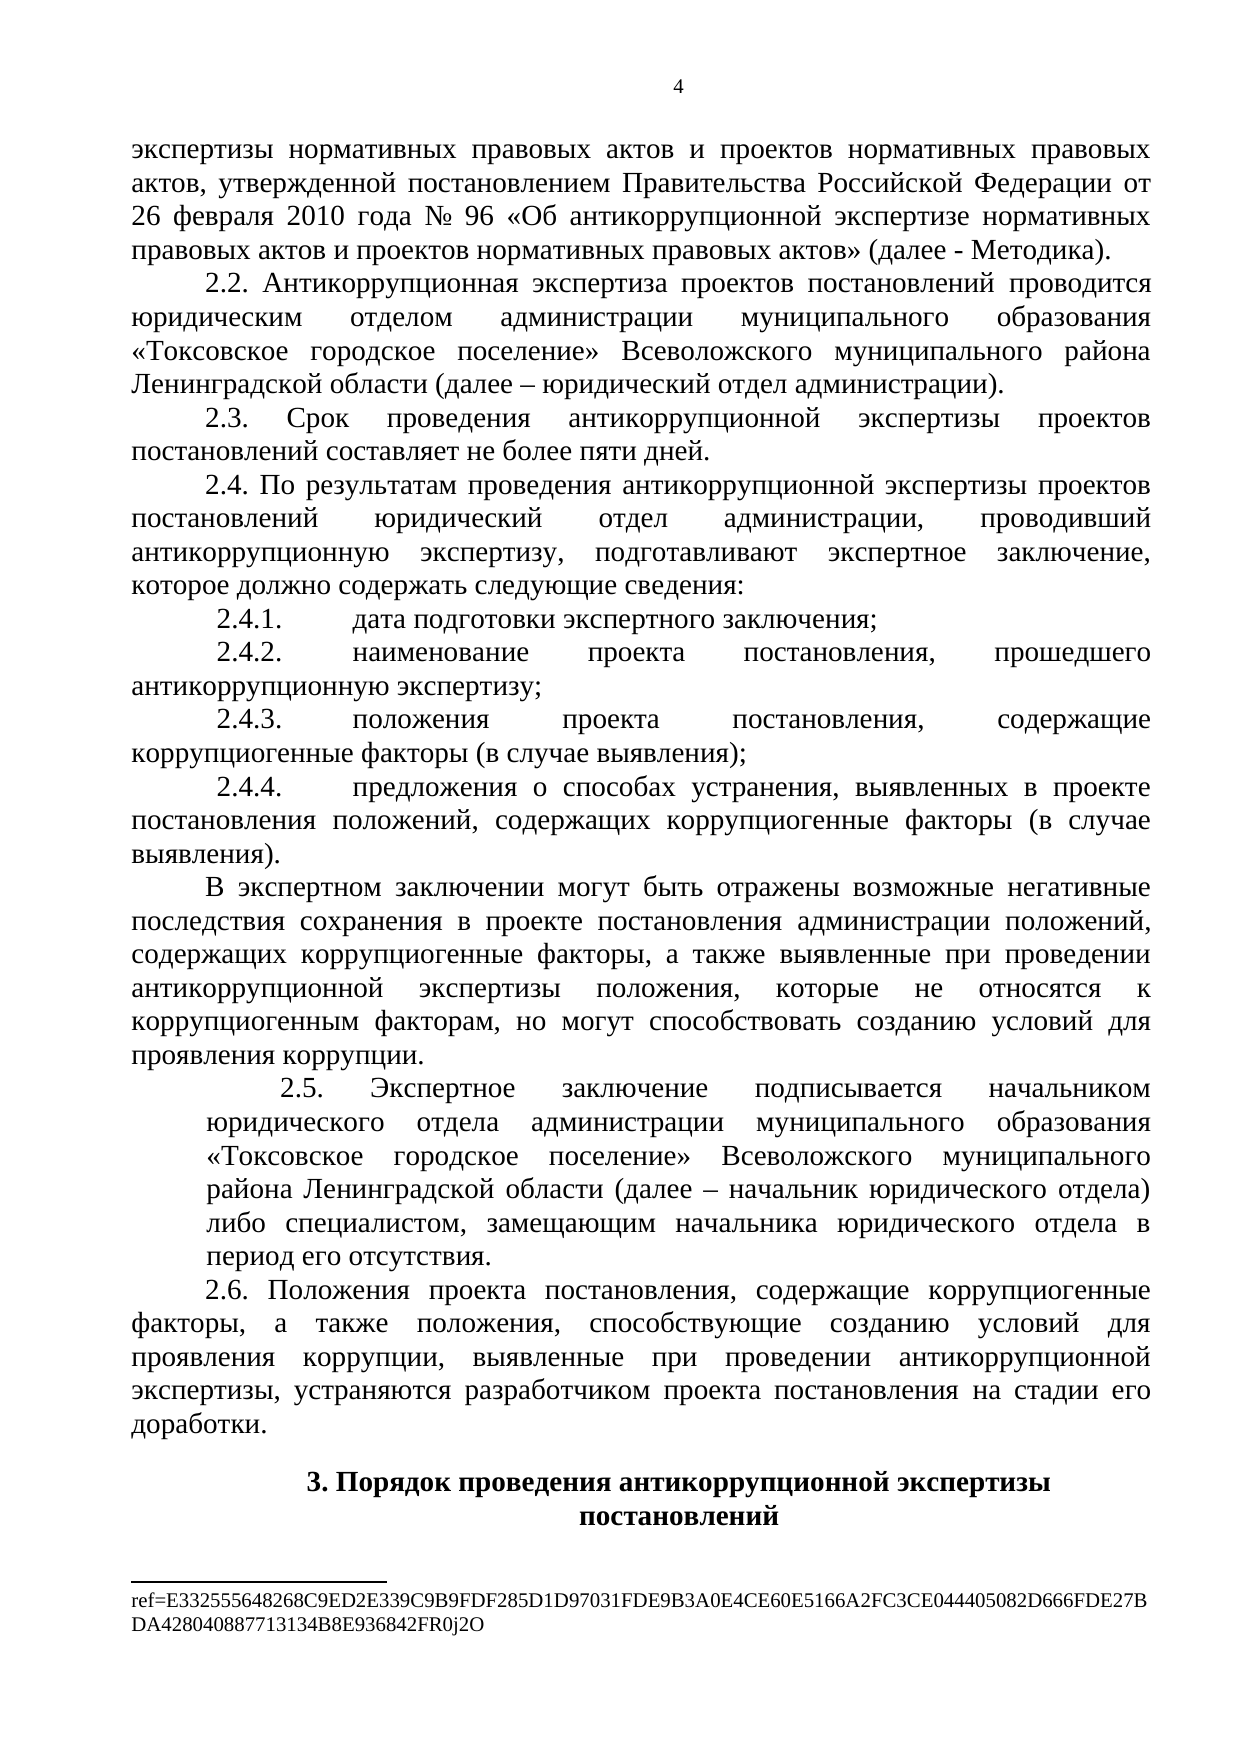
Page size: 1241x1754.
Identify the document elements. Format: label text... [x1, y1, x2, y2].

text 3. Порядок проведения антикоррупционной экспертизы постановлений [206, 1464, 1152, 1532]
text 2.5. Экспертное заключение подписывается начальником юридического отдела администрации муниципального образования «Токсовское городское поселение» Всеволожского муниципального района Ленинградской области (далее – начальник юридического отдела) либо специалистом, замещающим начальника юридического отдела в период его отсутствия. [206, 1071, 1152, 1272]
list положения проекта постановления, содержащие коррупциогенные факторы (в случае выявления); [131, 702, 1152, 769]
text 2.4. По результатам проведения антикоррупционной экспертизы проектов постановлений юридический отдел администрации, проводивший антикоррупционную экспертизу, подготавливают экспертное заключение, которое должно содержать следующие сведения: [131, 467, 1152, 601]
text 2.3. Срок проведения антикоррупционной экспертизы проектов постановлений составляет не более пяти дней. [131, 400, 1152, 467]
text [131, 131, 1152, 266]
text 2.6. Положения проекта постановления, содержащие коррупциогенные факторы, а также положения, способствующие созданию условий для проявления коррупции, выявленные при проведении антикоррупционной экспертизы, устраняются разработчиком проекта постановления на стадии его доработки. [131, 1272, 1152, 1439]
list дата подготовки экспертного заключения; [131, 601, 1152, 634]
list предложения о способах устранения, выявленных в проекте постановления положений, содержащих коррупциогенные факторы (в случае выявления). [131, 769, 1152, 869]
text 2.2. Антикоррупционная экспертиза проектов постановлений проводится юридическим отделом администрации муниципального образования «Токсовское городское поселение» Всеволожского муниципального района Ленинградской области (далее – юридический отдел администрации). [131, 266, 1152, 400]
text В экспертном заключении могут быть отражены возможные негативные последствия сохранения в проекте постановления администрации положений, содержащих коррупциогенные факторы, а также выявленные при проведении антикоррупционной экспертизы положения, которые не относятся к коррупциогенным факторам, но могут способствовать созданию условий для проявления коррупции. [131, 869, 1152, 1071]
list наименование проекта постановления, прошедшего антикоррупционную экспертизу; [131, 634, 1152, 702]
